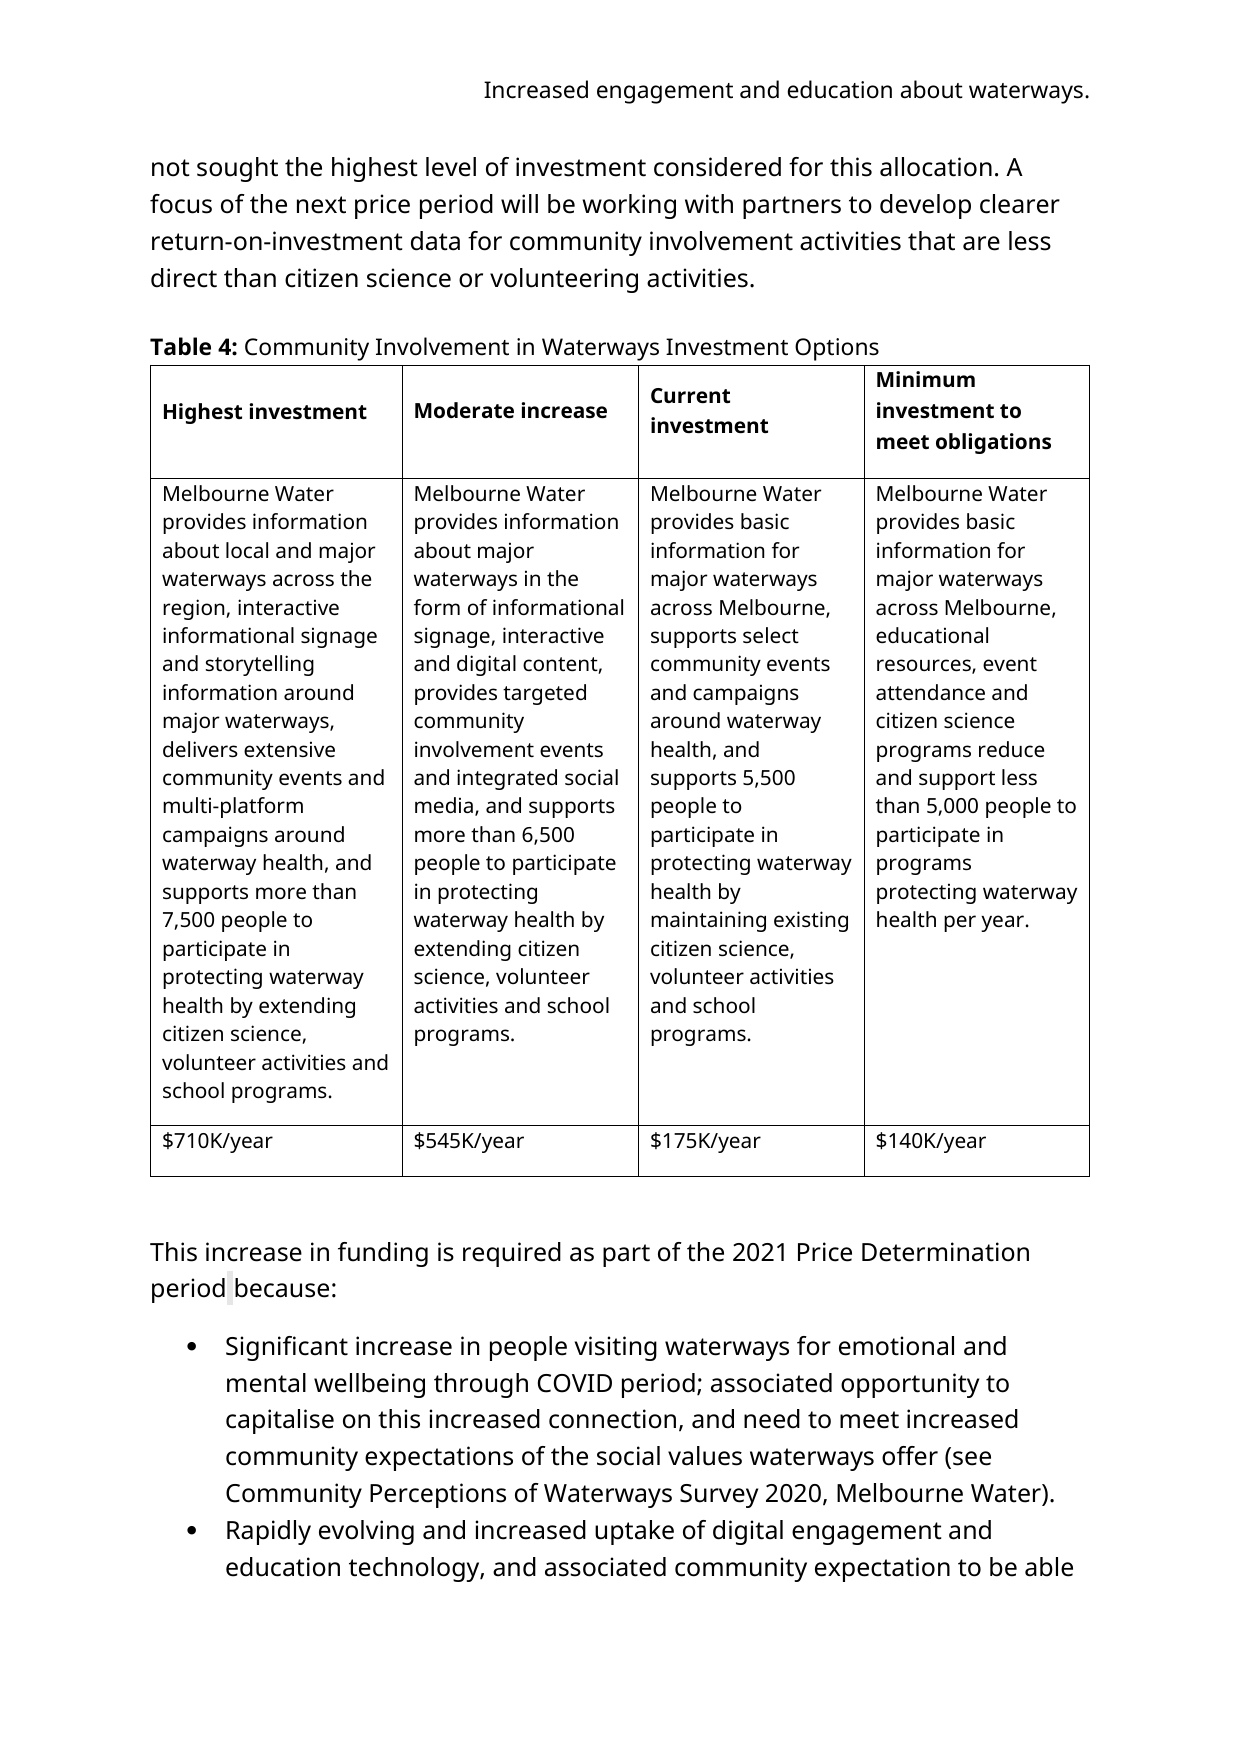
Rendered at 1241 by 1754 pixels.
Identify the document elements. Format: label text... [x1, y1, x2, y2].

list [187, 1512, 1090, 1583]
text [150, 150, 1090, 294]
table_header Moderate increase [403, 366, 638, 478]
list Significant increase in people visiting waterways for emotional and mental wellbeing through COVID period; associated opportunity to capitalise on this increased connection, and need to meet increased community expectations of the social values waterways offer (see Community Perceptions of Waterways Survey 2020, Melbourne Water). [187, 1329, 1090, 1510]
table_cell $175K/year [639, 1126, 864, 1176]
table_cell Melbourne Water provides basic information for major waterways across Melbourne, supports select community events and campaigns around waterway health, and supports 5,500 people to participate in protecting waterway health by maintaining existing citizen science, volunteer activities and school programs. [639, 479, 864, 1125]
text This increase in funding is required as part of the 2021 Price Determination period because: [150, 1234, 1090, 1305]
table_cell Melbourne Water provides information about major waterways in the form of informational signage, interactive and digital content, provides targeted community involvement events and integrated social media, and supports more than 6,500 people to participate in protecting waterway health by extending citizen science, volunteer activities and school programs. [403, 479, 638, 1125]
table_header Highest investment [151, 366, 402, 478]
table_cell Melbourne Water provides information about local and major waterways across the region, interactive informational signage and storytelling information around major waterways, delivers extensive community events and multi-platform campaigns around waterway health, and supports more than 7,500 people to participate in protecting waterway health by extending citizen science, volunteer activities and school programs. [151, 479, 402, 1125]
table_cell $545K/year [403, 1126, 638, 1176]
table_header Minimum investment to meet obligations [865, 366, 1089, 478]
table_header Current investment [639, 366, 864, 478]
text Table 4: Community Involvement in Waterways Investment Options [150, 331, 1090, 362]
table_cell $710K/year [151, 1126, 402, 1176]
table_cell Melbourne Water provides basic information for major waterways across Melbourne, educational resources, event attendance and citizen science programs reduce and support less than 5,000 people to participate in programs protecting waterway health per year. [865, 479, 1089, 1125]
table_cell $140K/year [865, 1126, 1089, 1176]
